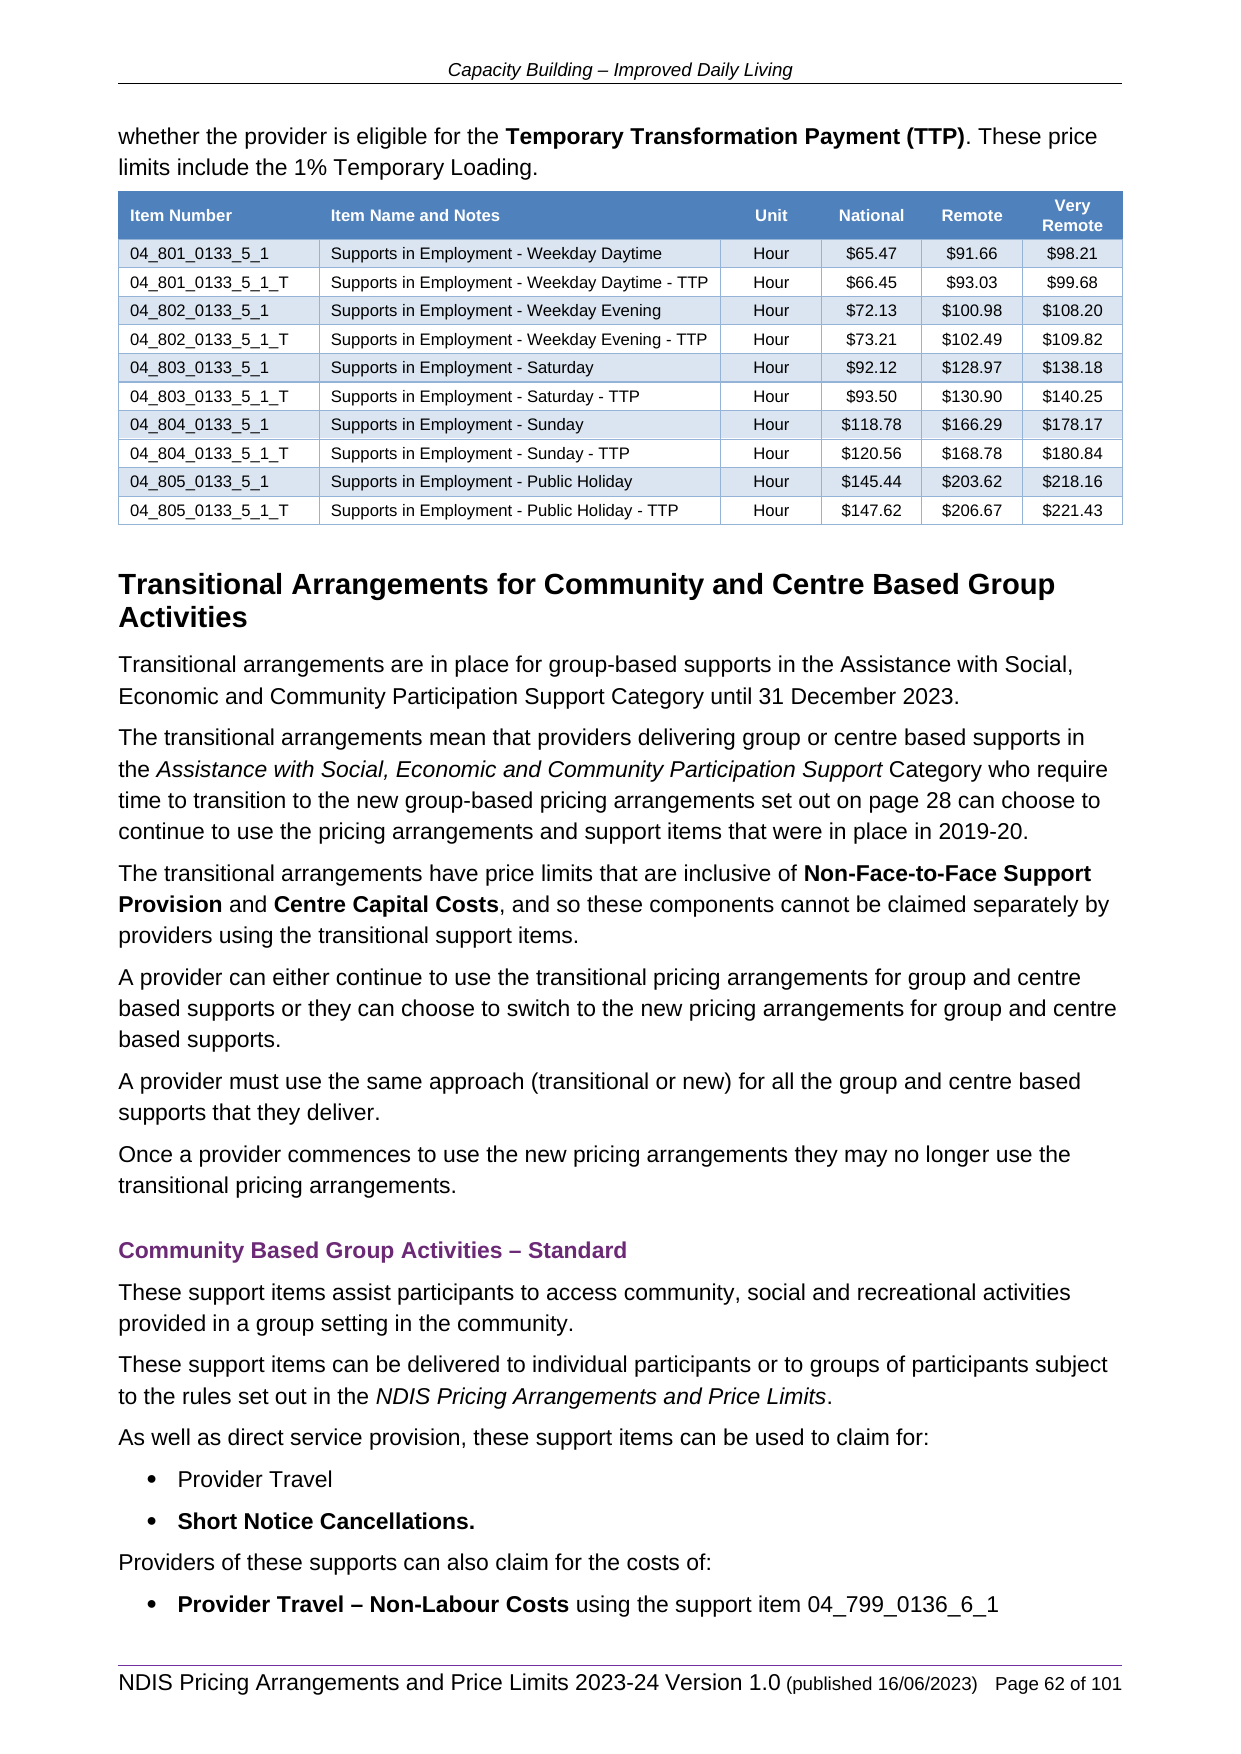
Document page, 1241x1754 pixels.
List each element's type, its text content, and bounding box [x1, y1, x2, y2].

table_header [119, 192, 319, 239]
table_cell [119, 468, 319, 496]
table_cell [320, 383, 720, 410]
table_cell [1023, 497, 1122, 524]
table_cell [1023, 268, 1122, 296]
text These support items can be delivered to individual participants or to groups of participants subject to the rules set out in the NDIS Pricing Arrangements and Price Limits. [118, 1346, 1122, 1409]
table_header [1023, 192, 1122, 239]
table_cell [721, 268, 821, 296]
text Short Notice Cancellations. [148, 1503, 1122, 1534]
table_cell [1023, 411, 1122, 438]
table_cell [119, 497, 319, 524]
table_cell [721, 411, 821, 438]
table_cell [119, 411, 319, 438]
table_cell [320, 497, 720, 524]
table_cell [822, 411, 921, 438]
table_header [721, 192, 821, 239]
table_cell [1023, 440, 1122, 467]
text Once a provider commences to use the new pricing arrangements they may no longer use the transitional pricing arrangements. [118, 1136, 1122, 1198]
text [118, 118, 1122, 181]
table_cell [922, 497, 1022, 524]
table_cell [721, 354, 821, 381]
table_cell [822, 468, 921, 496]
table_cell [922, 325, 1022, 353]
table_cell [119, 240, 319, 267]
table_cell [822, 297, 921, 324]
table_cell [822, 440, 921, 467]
text These support items assist participants to access community, social and recreational activities provided in a group setting in the community. [118, 1273, 1122, 1336]
text A provider can either continue to use the transitional pricing arrangements for group and centre based supports or they can choose to switch to the new pricing arrangements for group and centre based supports. [118, 959, 1122, 1053]
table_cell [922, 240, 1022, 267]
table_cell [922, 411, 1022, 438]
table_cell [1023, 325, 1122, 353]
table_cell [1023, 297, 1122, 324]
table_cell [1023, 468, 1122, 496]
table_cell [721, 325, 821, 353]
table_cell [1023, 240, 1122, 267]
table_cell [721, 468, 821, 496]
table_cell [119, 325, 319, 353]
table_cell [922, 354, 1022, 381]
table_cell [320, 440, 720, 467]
subtitle Transitional Arrangements for Community and Centre Based Group Activities [118, 567, 1122, 634]
text A provider must use the same approach (transitional or new) for all the group and centre based supports that they deliver. [118, 1063, 1122, 1126]
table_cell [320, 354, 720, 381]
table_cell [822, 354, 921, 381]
text The transitional arrangements mean that providers delivering group or centre based supports in the Assistance with Social, Economic and Community Participation Support Category who require time to transition to the new group-based pricing arrangements set out on page 28 can choose to continue to use the pricing arrangements and support items that were in place in 2019-20. [118, 719, 1122, 844]
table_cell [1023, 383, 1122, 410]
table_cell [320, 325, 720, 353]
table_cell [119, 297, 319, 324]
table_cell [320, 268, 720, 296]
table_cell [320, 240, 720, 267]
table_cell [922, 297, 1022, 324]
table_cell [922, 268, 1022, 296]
text Providers of these supports can also claim for the costs of: [118, 1544, 1122, 1576]
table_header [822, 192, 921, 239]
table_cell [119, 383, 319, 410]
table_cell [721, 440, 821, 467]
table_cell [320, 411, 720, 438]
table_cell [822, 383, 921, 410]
text Provider Travel – Non-Labour Costs using the support item 04_799_0136_6_1 [148, 1586, 1122, 1617]
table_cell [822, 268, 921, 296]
text Provider Travel [148, 1461, 1122, 1492]
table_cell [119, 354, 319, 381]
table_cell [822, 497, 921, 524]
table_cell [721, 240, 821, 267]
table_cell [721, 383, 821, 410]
subtitle Community Based Group Activities – Standard [118, 1232, 1122, 1263]
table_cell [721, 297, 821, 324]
text As well as direct service provision, these support items can be used to claim for: [118, 1419, 1122, 1451]
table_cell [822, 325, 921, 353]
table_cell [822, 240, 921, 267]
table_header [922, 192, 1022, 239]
text Transitional arrangements are in place for group-based supports in the Assistance with Social, Economic and Community Participation Support Category until 31 December 2023. [118, 646, 1122, 709]
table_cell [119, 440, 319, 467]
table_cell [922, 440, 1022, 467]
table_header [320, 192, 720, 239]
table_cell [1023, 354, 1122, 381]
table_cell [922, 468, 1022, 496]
text The transitional arrangements have price limits that are inclusive of Non-Face-to-Face Support Provision and Centre Capital Costs, and so these components cannot be claimed separately by providers using the transitional support items. [118, 855, 1122, 948]
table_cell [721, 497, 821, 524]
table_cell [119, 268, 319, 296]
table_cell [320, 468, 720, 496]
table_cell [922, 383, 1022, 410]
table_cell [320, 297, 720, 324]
